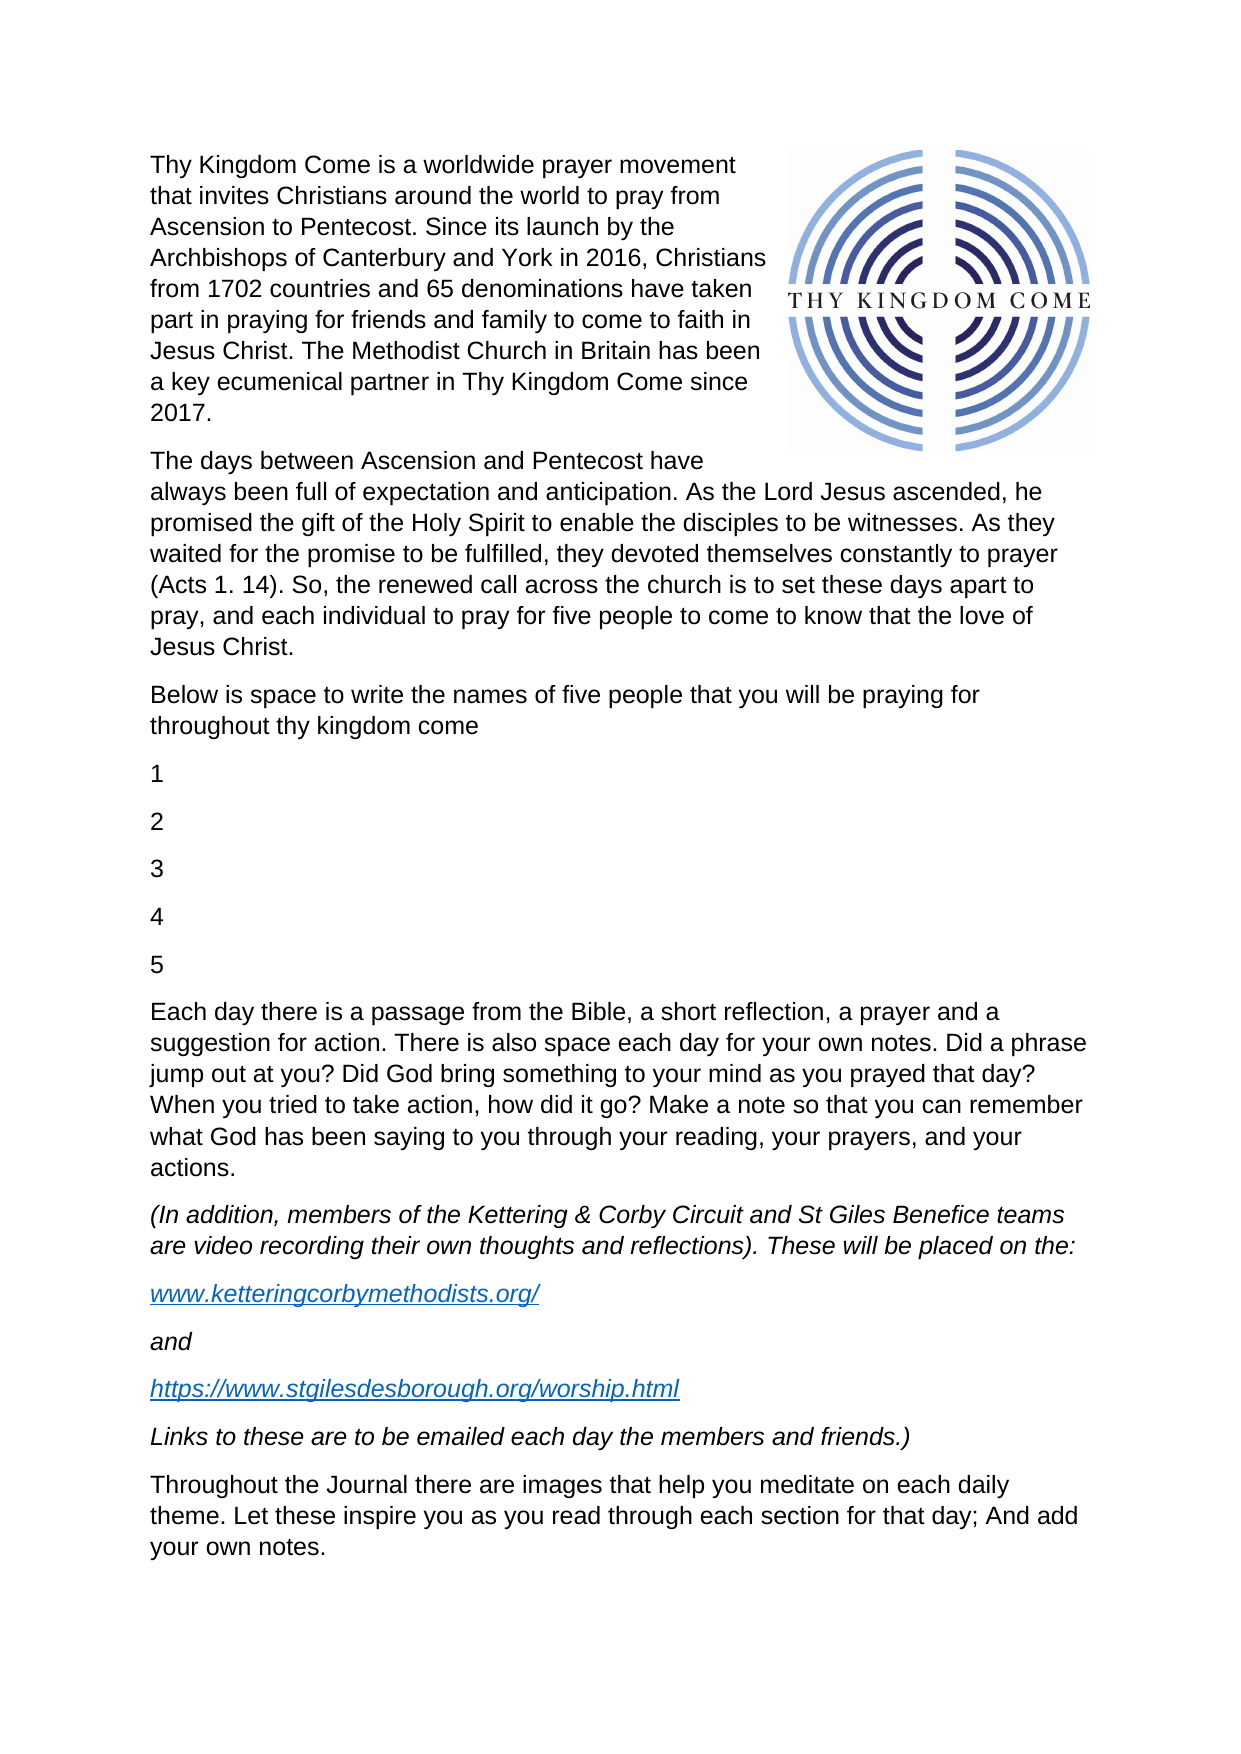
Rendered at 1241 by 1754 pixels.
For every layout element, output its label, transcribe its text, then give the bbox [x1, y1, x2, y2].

text 4 [150, 902, 1090, 931]
text Throughout the Journal there are images that help you meditate on each daily theme. Let these inspire you as you read through each section for that day; And add your own notes. [150, 1470, 1090, 1561]
text The days between Ascension and Pentecost have always been full of expectation and anticipation. As the Lord Jesus ascended, he promised the gift of the Holy Spirit to enable the disciples to be witnesses. As they waited for the promise to be fulfilled, they devoted themselves constantly to prayer (Acts 1. 14). So, the renewed call across the church is to set these days apart to pray, and each individual to pray for five people to come to know that the love of Jesus Christ. [150, 446, 1090, 661]
text 3 [150, 854, 1090, 883]
text https://www.stgilesdesborough.org/worship.html [150, 1374, 1090, 1403]
text Thy Kingdom Come is a worldwide prayer movement that invites Christians around the world to pray from Ascension to Pentecost. Since its launch by the Archbishops of Canterbury and York in 2016, Christians from 1702 countries and 65 denominations have taken part in praying for friends and family to come to faith in Jesus Christ. The Methodist Church in Britain has been a key ecumenical partner in Thy Kingdom Come since 2017. [150, 150, 787, 427]
text (In addition, members of the Kettering & Corby Circuit and St Giles Benefice teams are video recording their own thoughts and reflections). These will be placed on the: [150, 1200, 1090, 1260]
text Links to these are to be emailed each day the members and friends.) [150, 1422, 1090, 1451]
text www.ketteringcorbymethodists.org/ [150, 1279, 1090, 1308]
text 5 [150, 949, 1090, 978]
text and [150, 1327, 1090, 1355]
picture [787, 150, 1091, 452]
text Each day there is a passage from the Bible, a short reflection, a prayer and a suggestion for action. There is also space each day for your own notes. Did a phrase jump out at you? Did God bring something to your mind as you prayed that day? When you tried to take action, how did it go? Make a note so that you can remember what God has been saying to you through your reading, your prayers, and your actions. [150, 997, 1090, 1181]
text Below is space to write the names of five people that you will be praying for throughout thy kingdom come [150, 680, 1090, 740]
text 1 [150, 759, 1090, 787]
text 2 [150, 806, 1090, 835]
